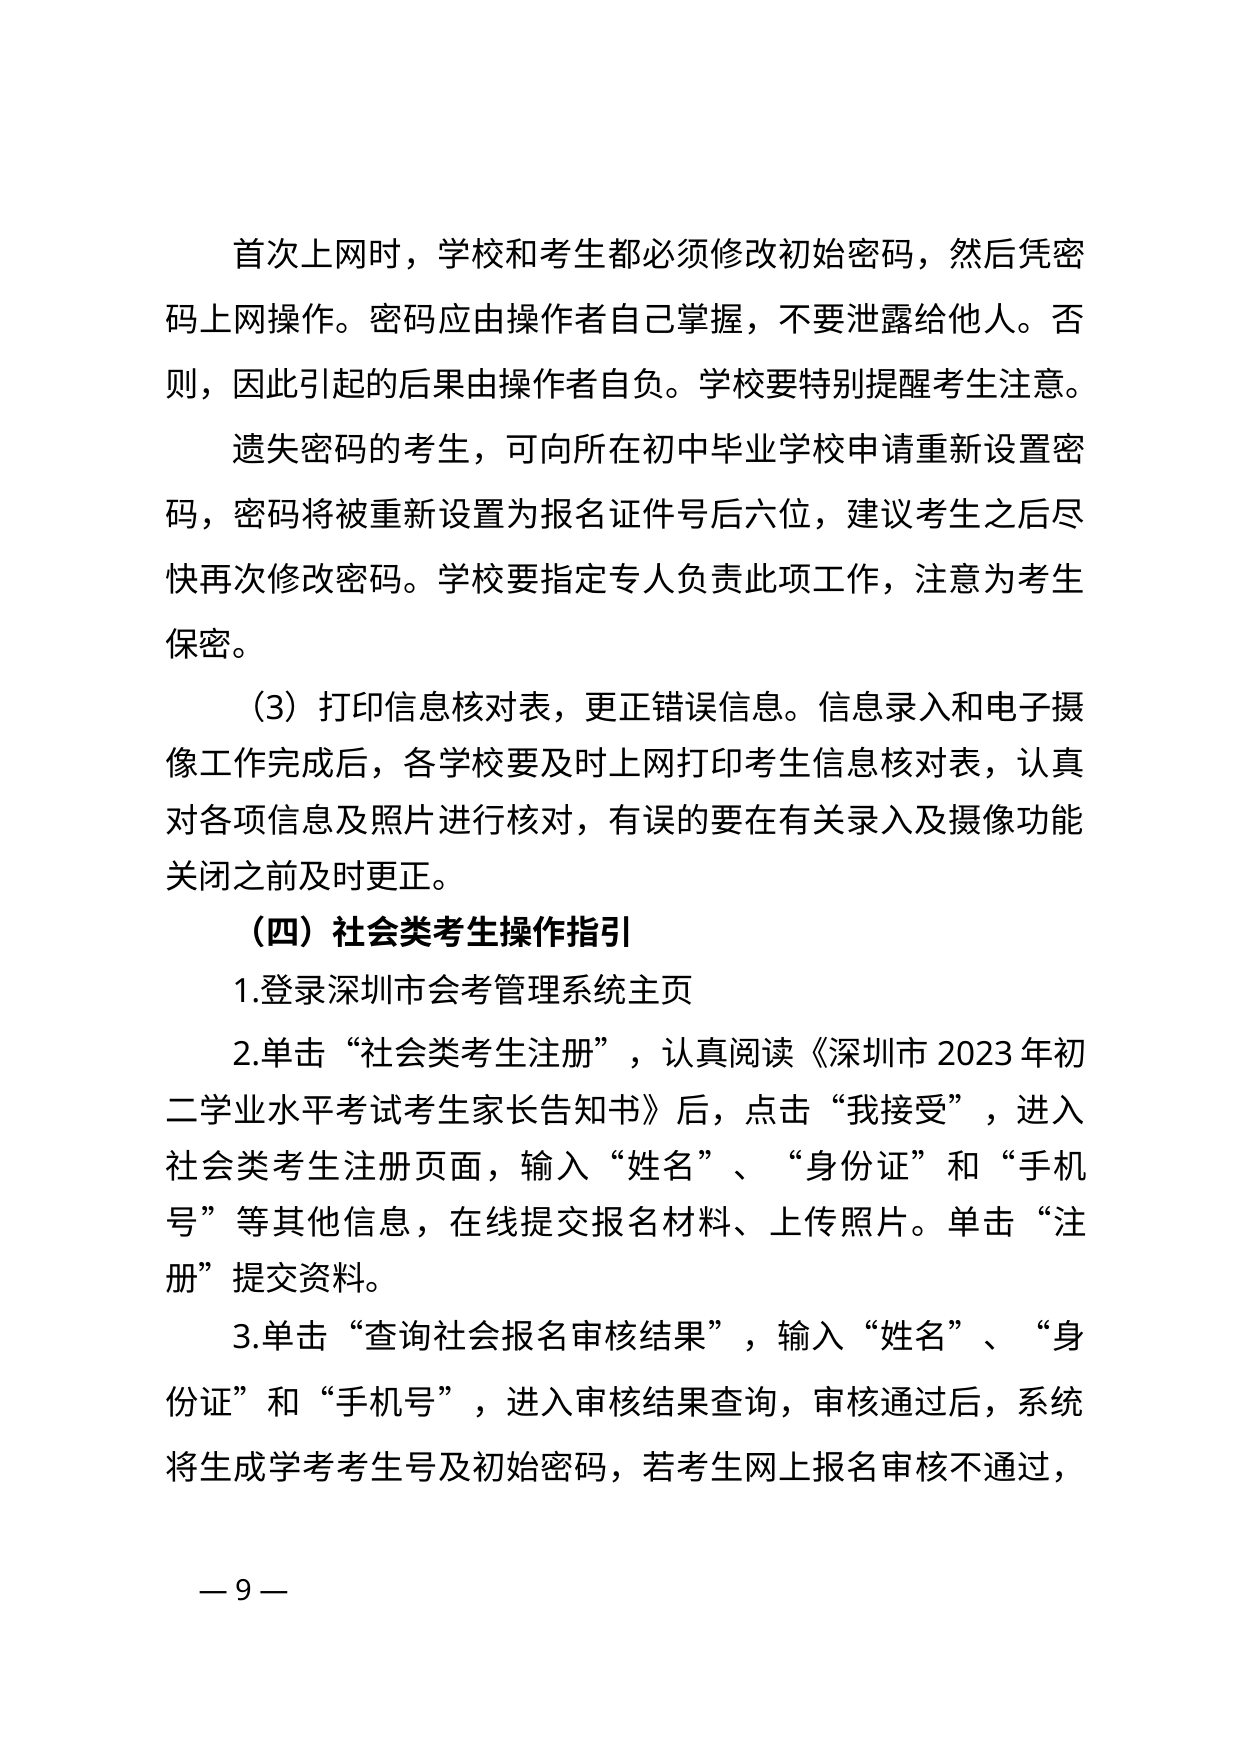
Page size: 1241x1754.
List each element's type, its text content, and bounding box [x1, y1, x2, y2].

text （四）社会类考生操作指引 [165, 899, 1087, 956]
text 首次上网时，学校和考生都必须修改初始密码，然后凭密码上网操作。密码应由操作者自己掌握，不要泄露给他人。否则，因此引起的后果由操作者自负。学校要特别提醒考生注意。 [165, 219, 1087, 414]
text 1.登录深圳市会考管理系统主页 [165, 956, 1087, 1021]
text 遗失密码的考生，可向所在初中毕业学校申请重新设置密码，密码将被重新设置为报名证件号后六位，建议考生之后尽快再次修改密码。学校要指定专人负责此项工作，注意为考生保密。 [165, 414, 1087, 674]
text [165, 1302, 1087, 1497]
text 2.单击“社会类考生注册”，认真阅读《深圳市2023年初二学业水平考试考生家长告知书》后，点击“我接受”，进入社会类考生注册页面，输入“姓名”、“身份证”和“手机号”等其他信息，在线提交报名材料、上传照片。单击“注册”提交资料。 [165, 1021, 1087, 1302]
text （3）打印信息核对表，更正错误信息。信息录入和电子摄像工作完成后，各学校要及时上网打印考生信息核对表，认真对各项信息及照片进行核对，有误的要在有关录入及摄像功能关闭之前及时更正。 [165, 674, 1087, 899]
